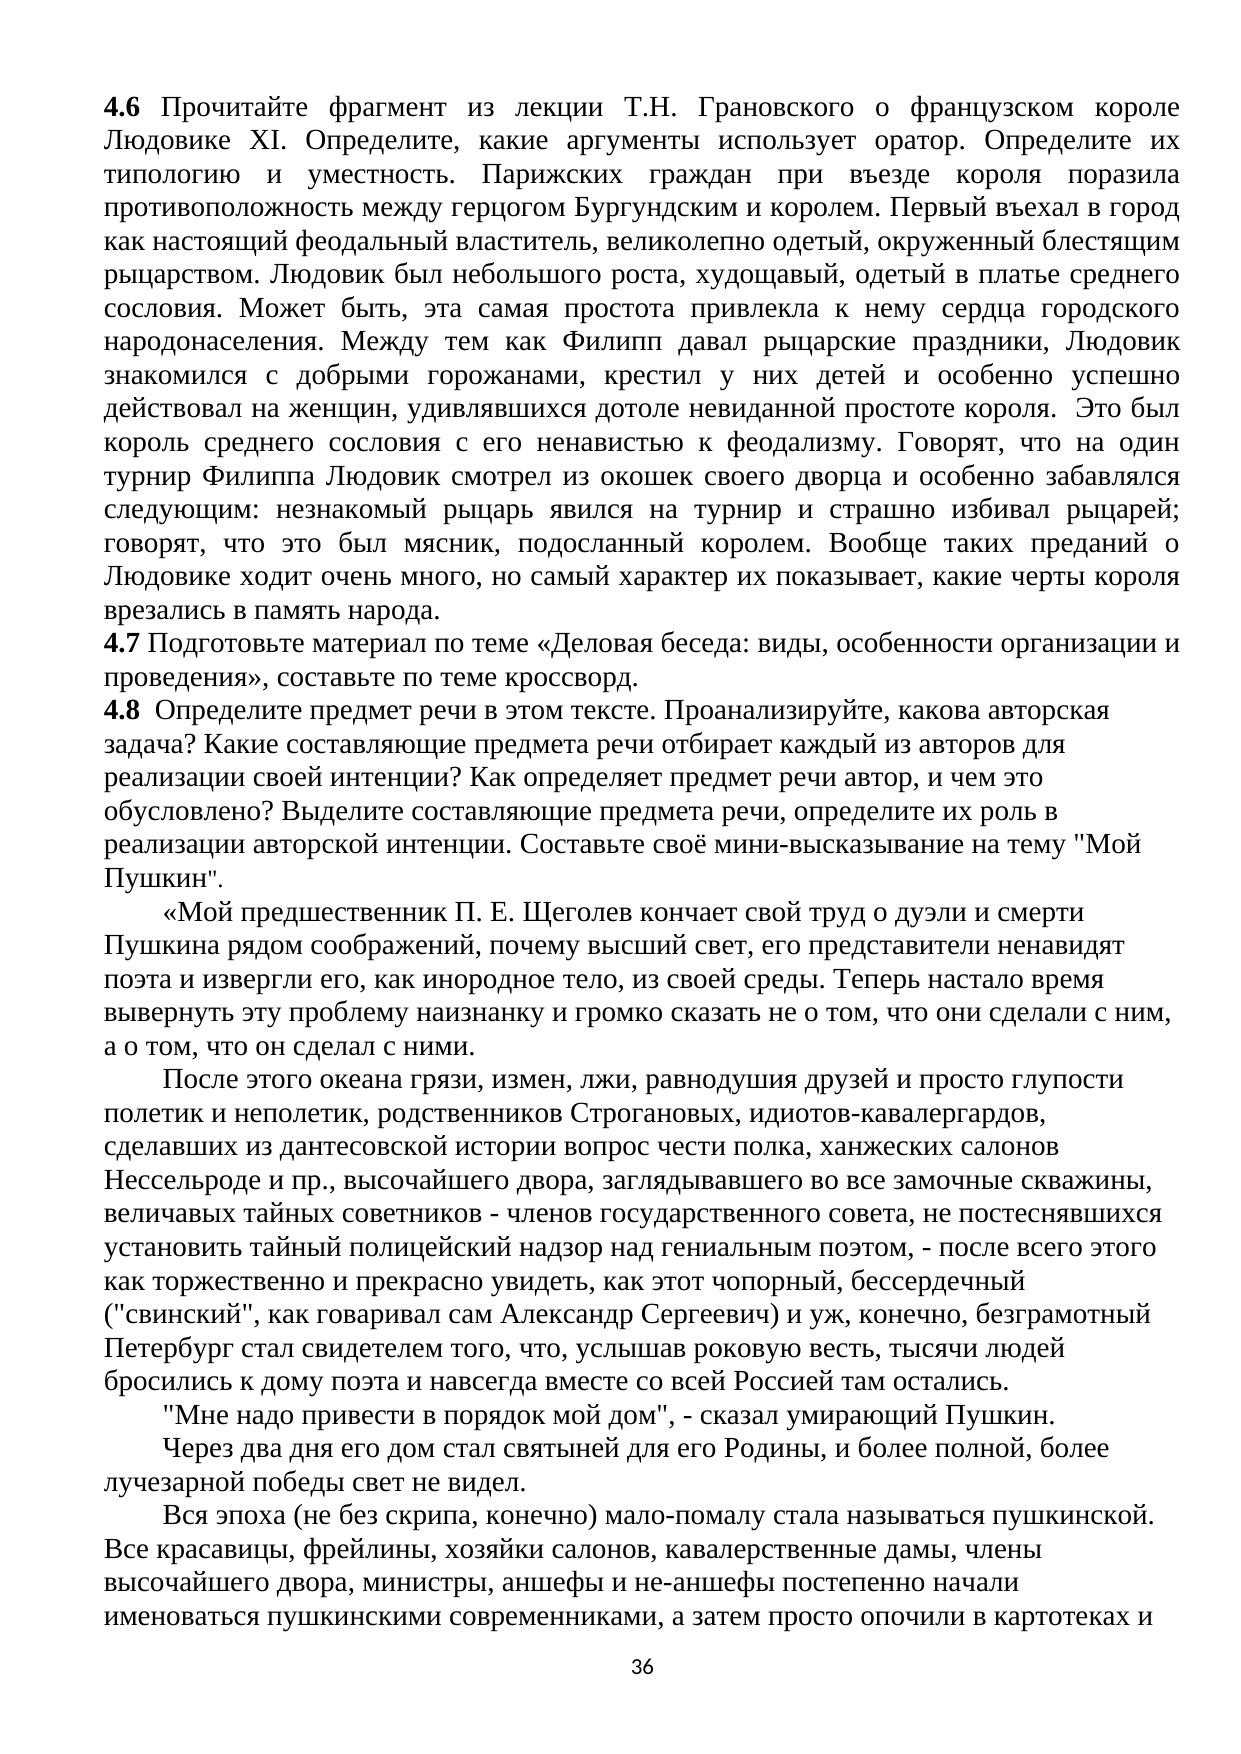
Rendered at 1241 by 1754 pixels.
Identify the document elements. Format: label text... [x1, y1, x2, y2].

text 4.6 Прочитайте фрагмент из лекции Т.Н. Грановского о французском короле Людовике XI. Определите, какие аргументы использует оратор. Определите их типологию и уместность. Парижских граждан при въезде короля поразила противоположность между герцогом Бургундским и королем. Первый въехал в город как настоящий феодальный властитель, великолепно одетый, окруженный блестящим рыцарством. Людовик был небольшого роста, худощавый, одетый в платье среднего сословия. Может быть, эта самая простота привлекла к нему сердца городского народонаселения. Между тем как Филипп давал рыцарские праздники, Людовик знакомился с добрыми горожанами, крестил у них детей и особенно успешно действовал на женщин, удивлявшихся дотоле невиданной простоте короля. Это был король среднего сословия с его ненавистью к феодализму. Говорят, что на один турнир Филиппа Людовик смотрел из окошек своего дворца и особенно забавлялся следующим: незнакомый рыцарь явился на турнир и страшно избивал рыцарей; говорят, что это был мясник, подосланный королем. Вообще таких преданий о Людовике ходит очень много, но самый характер их показывает, какие черты короля врезались в память народа. [103, 89, 1181, 625]
text "Мне надо привести в порядок мой дом", - сказал умирающий Пушкин. [103, 1397, 1181, 1430]
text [103, 1497, 1181, 1632]
text После этого океана грязи, измен, лжи, равнодушия друзей и просто глупости полетик и неполетик, родственников Строгановых, идиотов-кавалергардов, сделавших из дантесовской истории вопрос чести полка, ханжеских салонов Нессельроде и пр., высочайшего двора, заглядывавшего во все замочные скважины, величавых тайных советников - членов государственного совета, не постеснявшихся установить тайный полицейский надзор над гениальным поэтом, - после всего этого как торжественно и прекрасно увидеть, как этот чопорный, бессердечный ("свинский", как говаривал сам Александр Сергеевич) и уж, конечно, безграмотный Петербург стал свидетелем того, что, услышав роковую весть, тысячи людей бросились к дому поэта и навсегда вместе со всей Россией там остались. [103, 1061, 1181, 1397]
text 4.7 Подготовьте материал по теме «Деловая беседа: виды, особенности организации и проведения», составьте по теме кроссворд. [103, 625, 1181, 692]
text «Мой предшественник П. Е. Щеголев кончает свой труд о дуэли и смерти Пушкина рядом соображений, почему высший свет, его представители ненавидят поэта и извергли его, как инородное тело, из своей среды. Теперь настало время вывернуть эту проблему наизнанку и громко сказать не о том, что они сделали с ним, а о том, что он сделал с ними. [103, 894, 1181, 1061]
text Через два дня его дом стал святыней для его Родины, и более полной, более лучезарной победы свет не видел. [103, 1430, 1181, 1497]
text 4.8 Определите предмет речи в этом тексте. Проанализируйте, какова авторская задача? Какие составляющие предмета речи отбирает каждый из авторов для реализации своей интенции? Как определяет предмет речи автор, и чем это обусловлено? Выделите составляющие предмета речи, определите их роль в реализации авторской интенции. Составьте своё мини-высказывание на тему "Мой Пушкин". [103, 692, 1181, 894]
